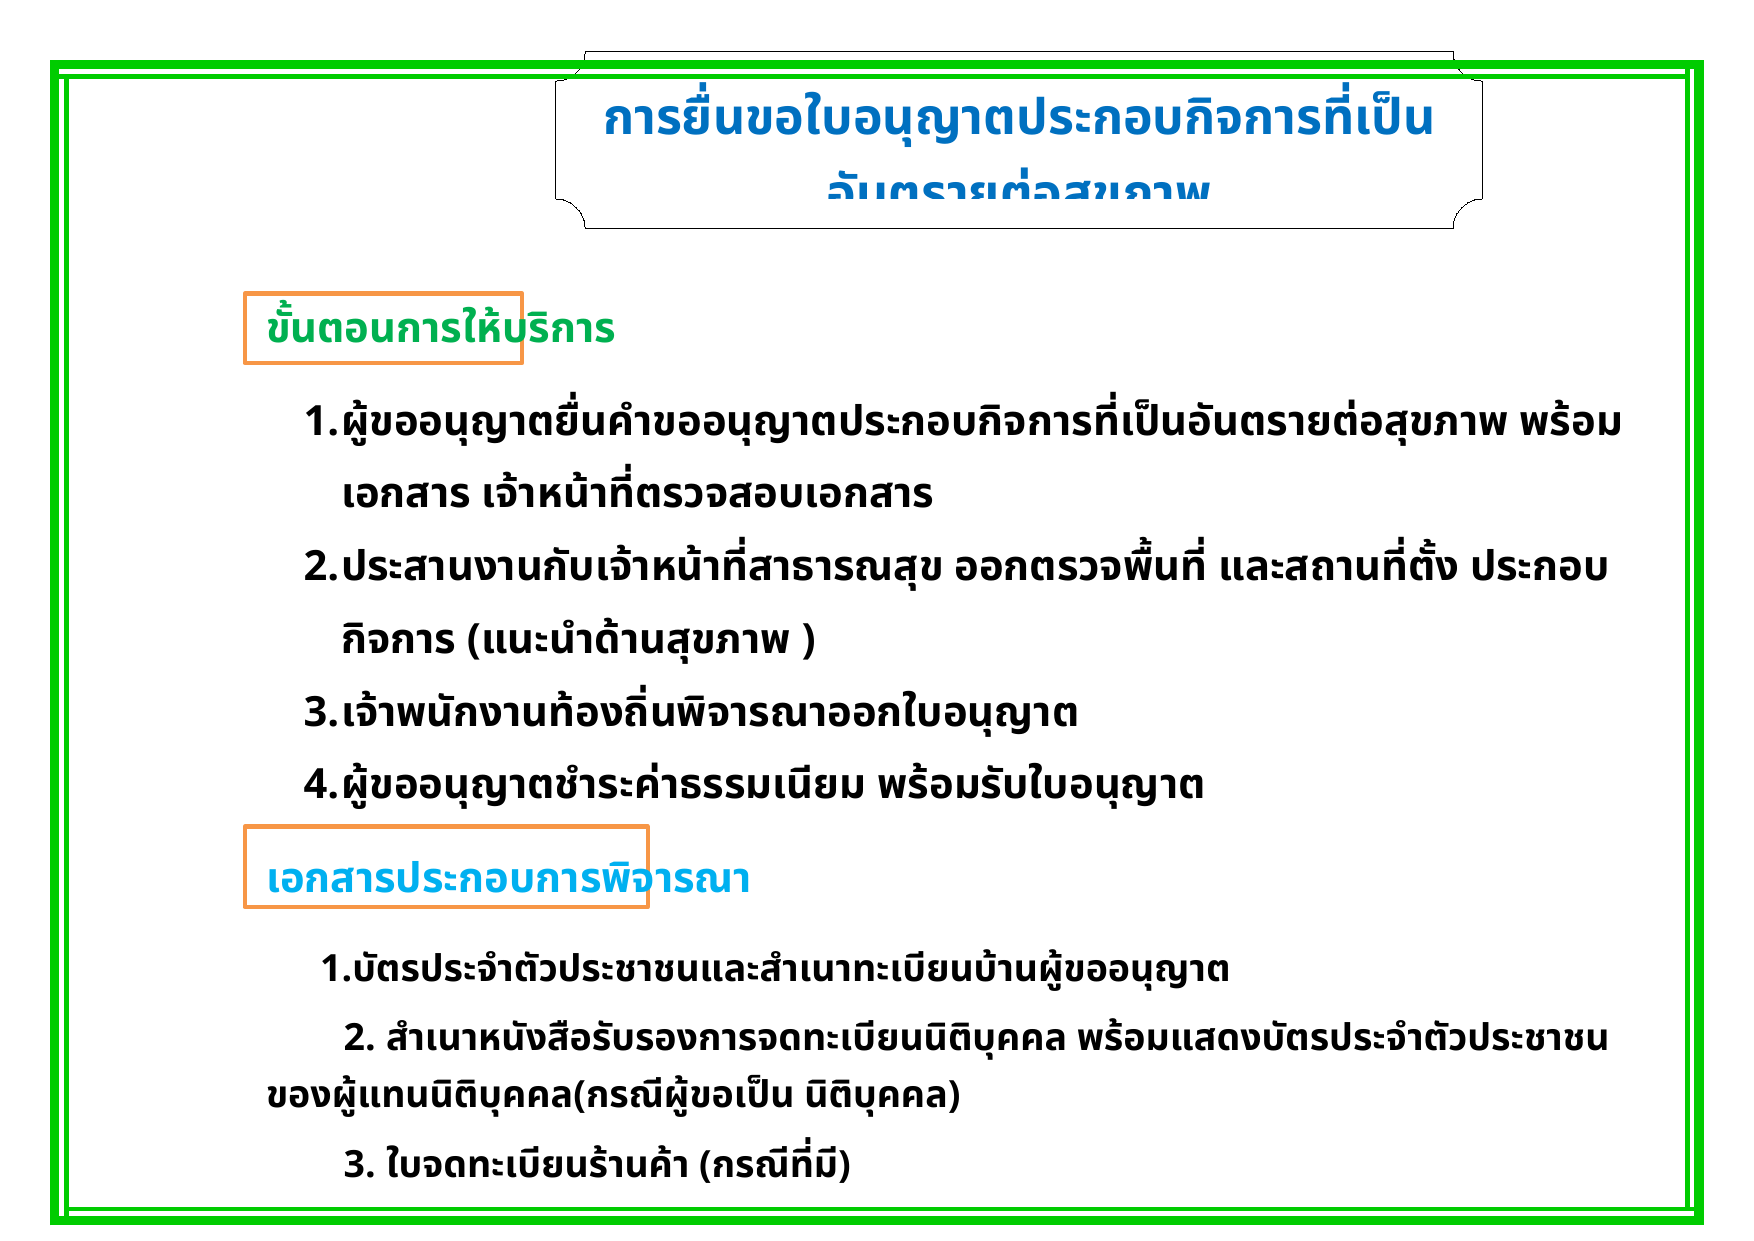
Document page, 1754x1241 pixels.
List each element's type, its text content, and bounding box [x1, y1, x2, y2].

list เจ้าพนักงานท้องถิ่นพิจารณาออกใบอนุญาต [303, 681, 1669, 745]
text ขั้นตอนการให้บริการ [266, 298, 1669, 361]
list ประสานงานกับเจ้าหน้าที่สาธารณสุข ออกตรวจพื้นที่ และสถานที่ตั้ง ประกอบกิจการ (แนะนำด้านสุขภาพ ) [303, 536, 1669, 672]
text เอกสารประกอบการพิจารณา [266, 848, 1669, 911]
text 3. ใบจดทะเบียนร้านค้า (กรณีที่มี) [266, 1137, 1669, 1194]
text 1.บัตรประจำตัวประชาชนและสำเนาทะเบียนบ้านผู้ขออนุญาต [310, 941, 1669, 998]
text 2. สำเนาหนังสือรับรองการจดทะเบียนนิติบุคคล พร้อมแสดงบัตรประจำตัวประชาชนของผู้แทนนิติบุคคล(กรณีผู้ขอเป็น นิติบุคคล) [266, 1011, 1669, 1124]
list ผู้ขออนุญาตชำระค่าธรรมเนียม พร้อมรับใบอนุญาต [303, 754, 1669, 818]
list ผู้ขออนุญาตยื่นคำขออนุญาตประกอบกิจการที่เป็นอันตรายต่อสุขภาพ พร้อมเอกสาร เจ้าหน้าที่ตรวจสอบเอกสาร [303, 391, 1669, 527]
